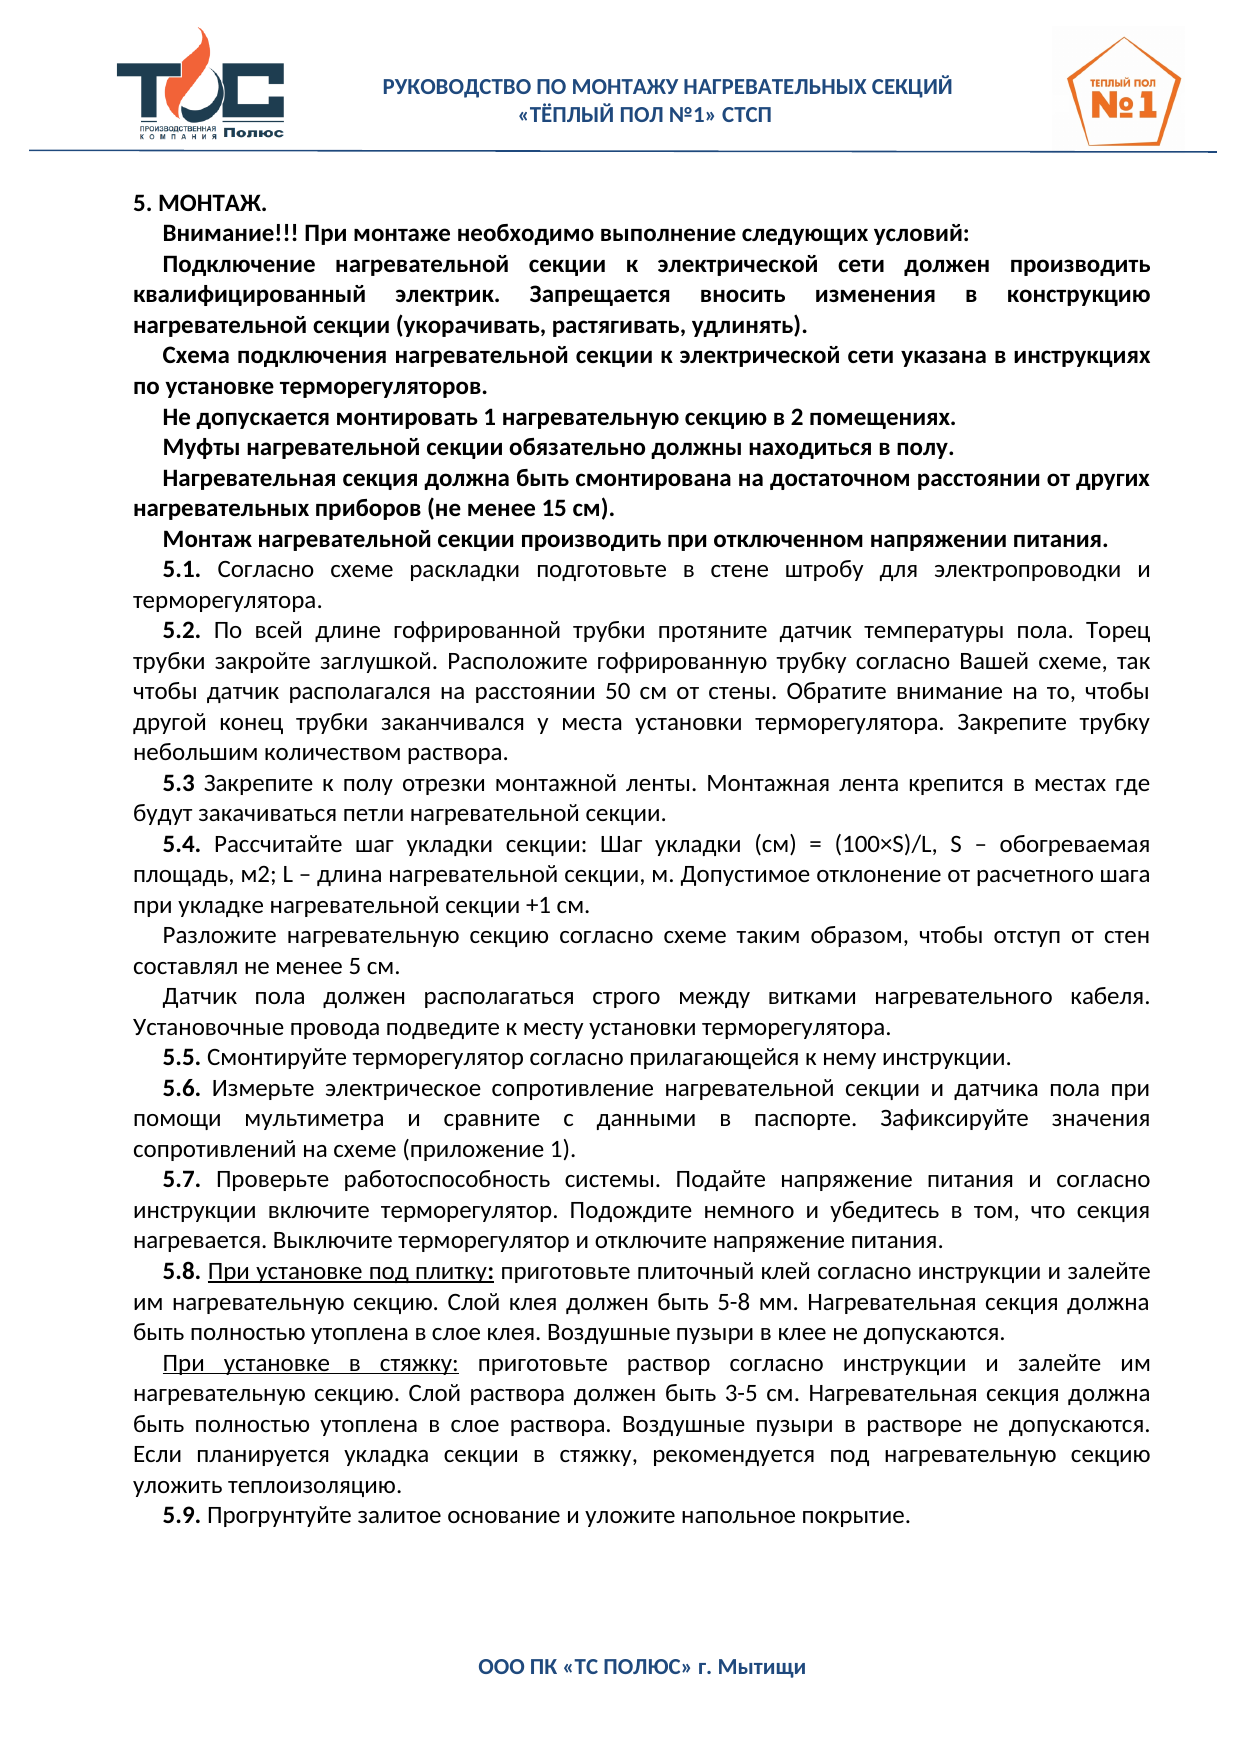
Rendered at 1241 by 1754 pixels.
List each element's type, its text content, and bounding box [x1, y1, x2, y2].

picture [114, 27, 293, 143]
text 5.1. Согласно схеме раскладки подготовьте в стене штробу для электропроводки и терморегулятора. [133, 553, 1152, 614]
text Монтаж нагревательной секции производить при отключенном напряжении питания. [133, 523, 1152, 553]
text 5.6. Измерьте электрическое сопротивление нагревательной секции и датчика пола при помощи мультиметра и сравните с данными в паспорте. Зафиксируйте значения сопротивлений на схеме (приложение 1). [133, 1072, 1152, 1164]
text 5.5. Смонтируйте терморегулятор согласно прилагающейся к нему инструкции. [133, 1042, 1152, 1072]
text Муфты нагревательной секции обязательно должны находиться в полу. [133, 431, 1152, 462]
text 5.9. Прогрунтуйте залитое основание и уложите напольное покрытие. [133, 1499, 1152, 1530]
text Нагревательная секция должна быть смонтирована на достаточном расстоянии от других нагревательных приборов (не менее 15 см). [133, 462, 1152, 523]
text Датчик пола должен располагаться строго между витками нагревательного кабеля. Установочные провода подведите к месту установки терморегулятора. [133, 981, 1152, 1042]
picture [1052, 26, 1185, 151]
text Разложите нагревательную секцию согласно схеме таким образом, чтобы отступ от стен составлял не менее 5 см. [133, 919, 1152, 981]
text Схема подключения нагревательной секции к электрической сети указана в инструкциях по установке терморегуляторов. [133, 339, 1152, 401]
list Подключение нагревательной секции к электрической сети должен производить квалифицированный электрик. Запрещается вносить изменения в конструкцию нагревательной секции (укорачивать, растягивать, удлинять). [133, 248, 1152, 339]
text При установке в стяжку: приготовьте раствор согласно инструкции и залейте им нагревательную секцию. Слой раствора должен быть 3-5 см. Нагревательная секция должна быть полностью утоплена в слое раствора. Воздушные пузыри в растворе не допускаются. Если планируется укладка секции в стяжку, рекомендуется под нагревательную секцию уложить теплоизоляцию. [133, 1347, 1152, 1499]
text 5. МОНТАЖ. [133, 187, 1152, 217]
text 5.3 Закрепите к полу отрезки монтажной ленты. Монтажная лента крепится в местах где будут закачиваться петли нагревательной секции. [133, 767, 1152, 828]
text Не допускается монтировать 1 нагревательную секцию в 2 помещениях. [133, 401, 1152, 431]
text 5.2. По всей длине гофрированной трубки протяните датчик температуры пола. Торец трубки закройте заглушкой. Расположите гофрированную трубку согласно Вашей схеме, так чтобы датчик располагался на расстоянии 50 см от стены. Обратите внимание на то, чтобы другой конец трубки заканчивался у места установки терморегулятора. Закрепите трубку небольшим количеством раствора. [133, 614, 1152, 767]
text 5.8. При установке под плитку: приготовьте плиточный клей согласно инструкции и залейте им нагревательную секцию. Слой клея должен быть 5-8 мм. Нагревательная секция должна быть полностью утоплена в слое клея. Воздушные пузыри в клее не допускаются. [133, 1255, 1152, 1347]
text 5.4. Рассчитайте шаг укладки секции: Шаг укладки (см) = (100×S)/L, S – обогреваемая площадь, м2; L – длина нагревательной секции, м. Допустимое отклонение от расчетного шага при укладке нагревательной секции +1 см. [133, 828, 1152, 919]
text 5.7. Проверьте работоспособность системы. Подайте напряжение питания и согласно инструкции включите терморегулятор. Подождите немного и убедитесь в том, что секция нагревается. Выключите терморегулятор и отключите напряжение питания. [133, 1164, 1152, 1255]
list Внимание!!! При монтаже необходимо выполнение следующих условий: [133, 217, 1152, 248]
